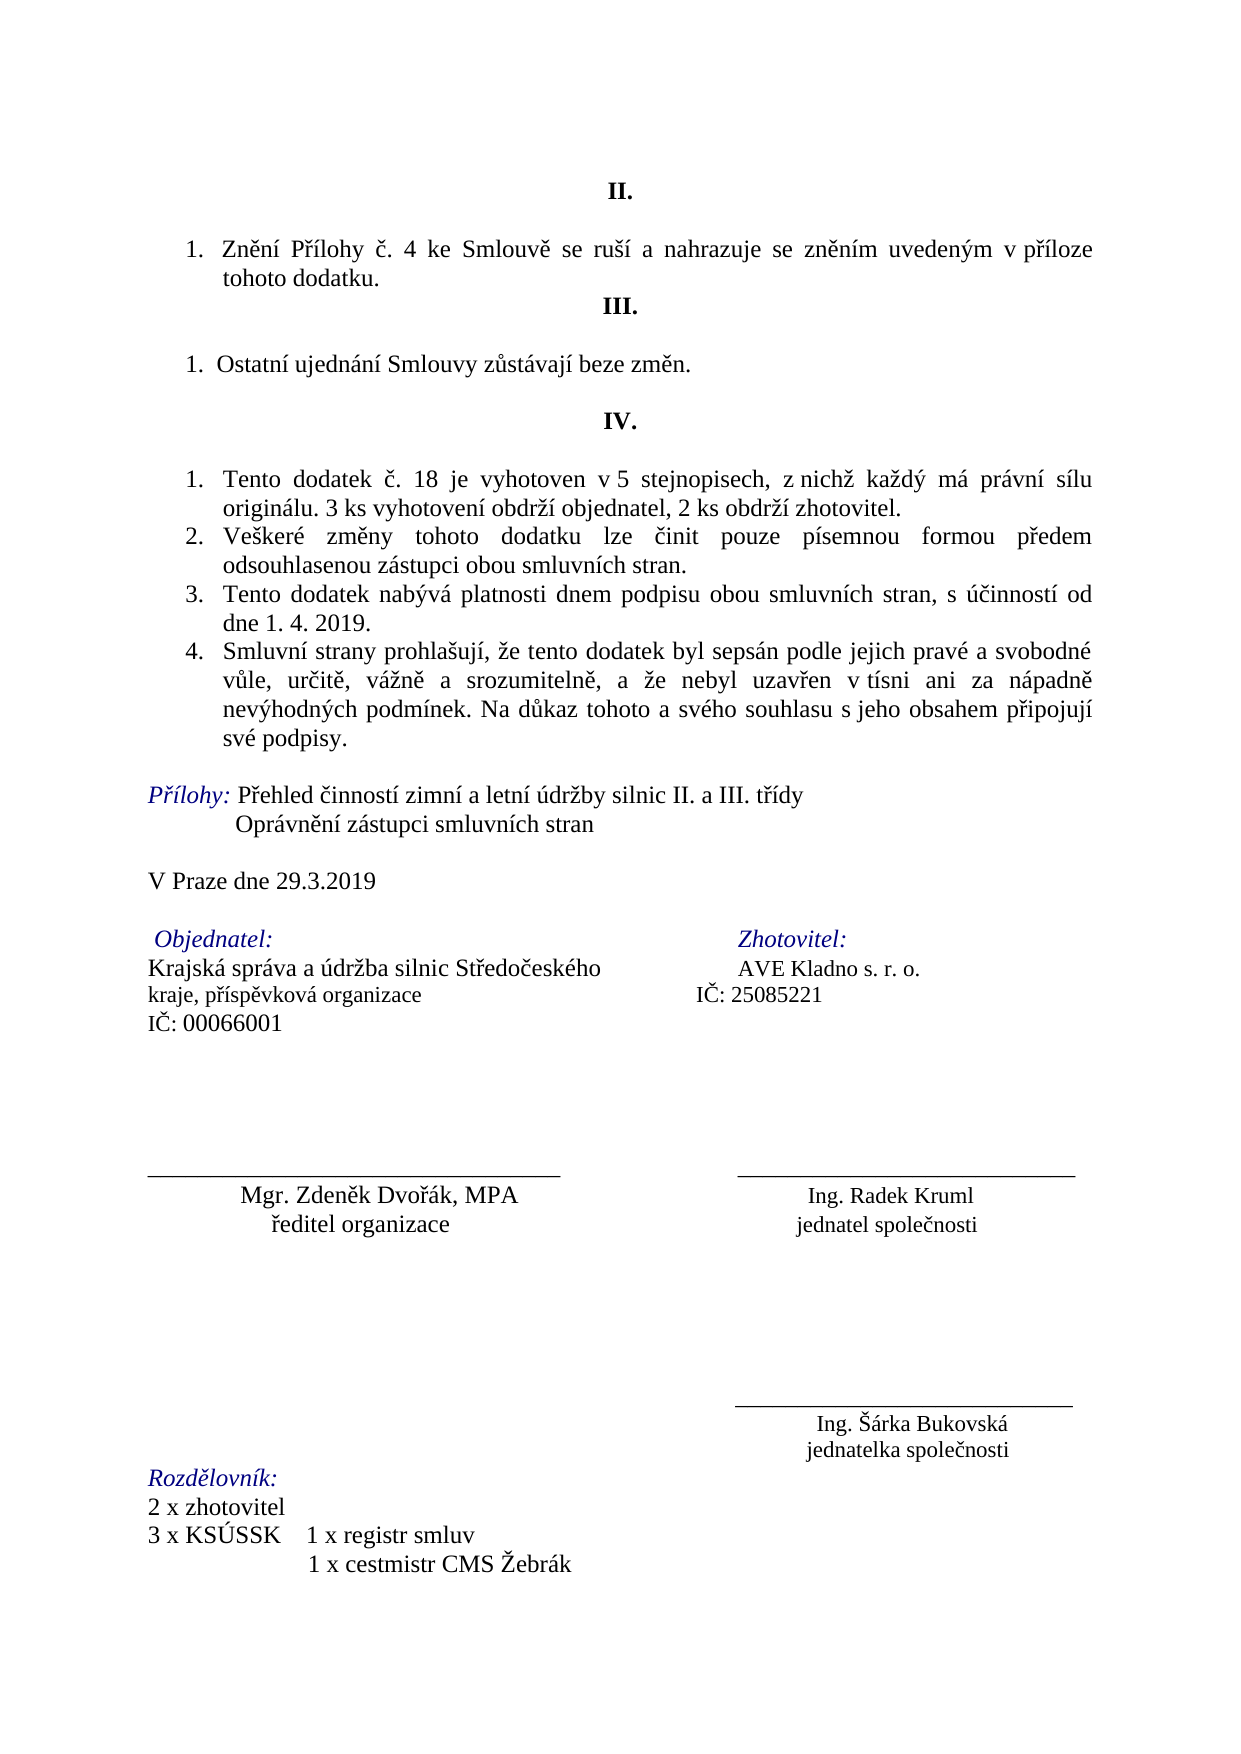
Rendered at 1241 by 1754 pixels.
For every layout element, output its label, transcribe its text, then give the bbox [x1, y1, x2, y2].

list Znění Přílohy č. 4 ke Smlouvě se ruší a nahrazuje se zněním uvedeným v příloze tohoto dodatku. [185, 234, 1093, 291]
text IČ: 00066001 [148, 1008, 1093, 1036]
text 1. Ostatní ujednání Smlouvy zůstávají beze změn. [148, 349, 1093, 378]
text kraje, příspěvková organizace IČ: 25085221 [148, 981, 1093, 1008]
text Přílohy: Přehled činností zimní a letní údržby silnic II. a III. třídy [148, 780, 1093, 809]
text IV. [148, 406, 1093, 435]
list Veškeré změny tohoto dodatku lze činit pouze písemnou formou předem odsouhlasenou zástupci obou smluvních stran. [185, 521, 1093, 579]
text III. [148, 291, 1093, 320]
text Mgr. Zdeněk Dvořák, MPA Ing. Radek Kruml [221, 1180, 1093, 1209]
text Rozdělovník: [148, 1463, 1093, 1492]
list Smluvní strany prohlašují, že tento dodatek byl sepsán podle jejich pravé a svobodné vůle, určitě, vážně a srozumitelně, a že nebyl uzavřen v tísni ani za nápadně nevýhodných podmínek. Na důkaz tohoto a svého souhlasu s jeho obsahem připojují své podpisy. [185, 636, 1093, 751]
text V Praze dne 29.3.2019 [148, 866, 1093, 895]
text Krajská správa a údržba silnic Středočeského AVE Kladno s. r. o. [148, 953, 1093, 981]
text Objednatel: Zhotovitel: [148, 924, 1093, 953]
text _________________________________ ___________________________ [148, 1151, 1093, 1180]
text Ing. Šárka Bukovská [221, 1410, 1093, 1437]
text 3 x KSÚSSK 1 x registr smluv [148, 1520, 1093, 1549]
text ředitel organizace jednatel společnosti [148, 1209, 1093, 1238]
list Tento dodatek č. 18 je vyhotoven v 5 stejnopisech, z nichž každý má právní sílu originálu. 3 ks vyhotovení obdrží objednatel, 2 ks obdrží zhotovitel. [185, 464, 1093, 521]
text jednatelka společnosti [148, 1437, 1093, 1463]
text 1 x cestmistr CMS Žebrák [148, 1549, 1093, 1578]
text II. [148, 176, 1093, 205]
text 2 x zhotovitel [148, 1492, 1093, 1520]
text ___________________________ [148, 1381, 1093, 1410]
text Oprávnění zástupci smluvních stran [148, 809, 1093, 838]
list Tento dodatek nabývá platnosti dnem podpisu obou smluvních stran, s účinností od dne 1. 4. 2019. [185, 579, 1093, 636]
